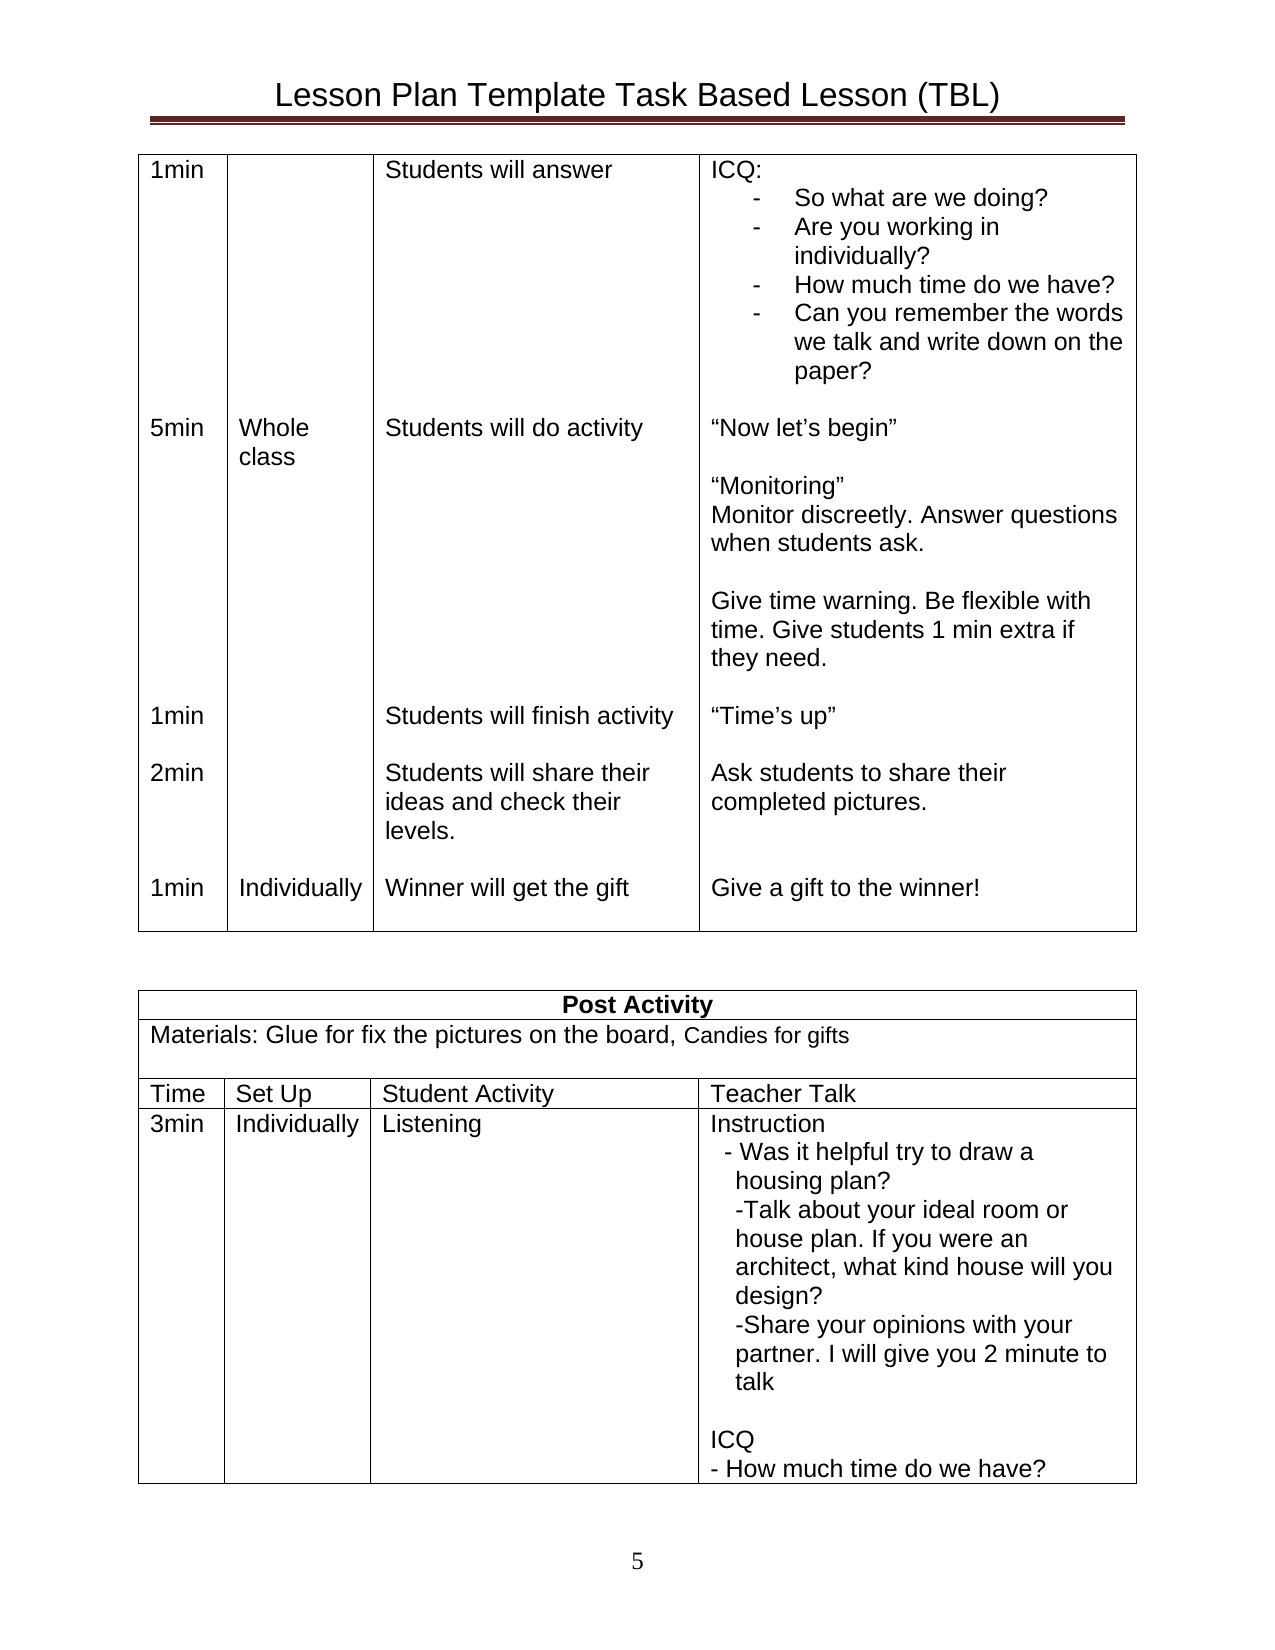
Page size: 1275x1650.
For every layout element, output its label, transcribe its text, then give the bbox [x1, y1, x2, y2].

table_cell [699, 1109, 1136, 1482]
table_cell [374, 155, 699, 931]
table_cell Student Activity [371, 1079, 698, 1108]
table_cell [139, 155, 227, 931]
table_cell Set Up [225, 1079, 370, 1108]
table_cell Time [139, 1079, 224, 1108]
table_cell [371, 1109, 698, 1482]
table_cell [228, 155, 373, 931]
table_cell Materials: Glue for fix the pictures on the board, Candies for gifts [139, 1020, 1136, 1078]
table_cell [700, 155, 1136, 931]
table_cell 3min 5min [139, 1109, 224, 1482]
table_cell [225, 1109, 370, 1482]
table_header Post Activity [139, 991, 1136, 1019]
table_cell Teacher Talk [699, 1079, 1136, 1108]
